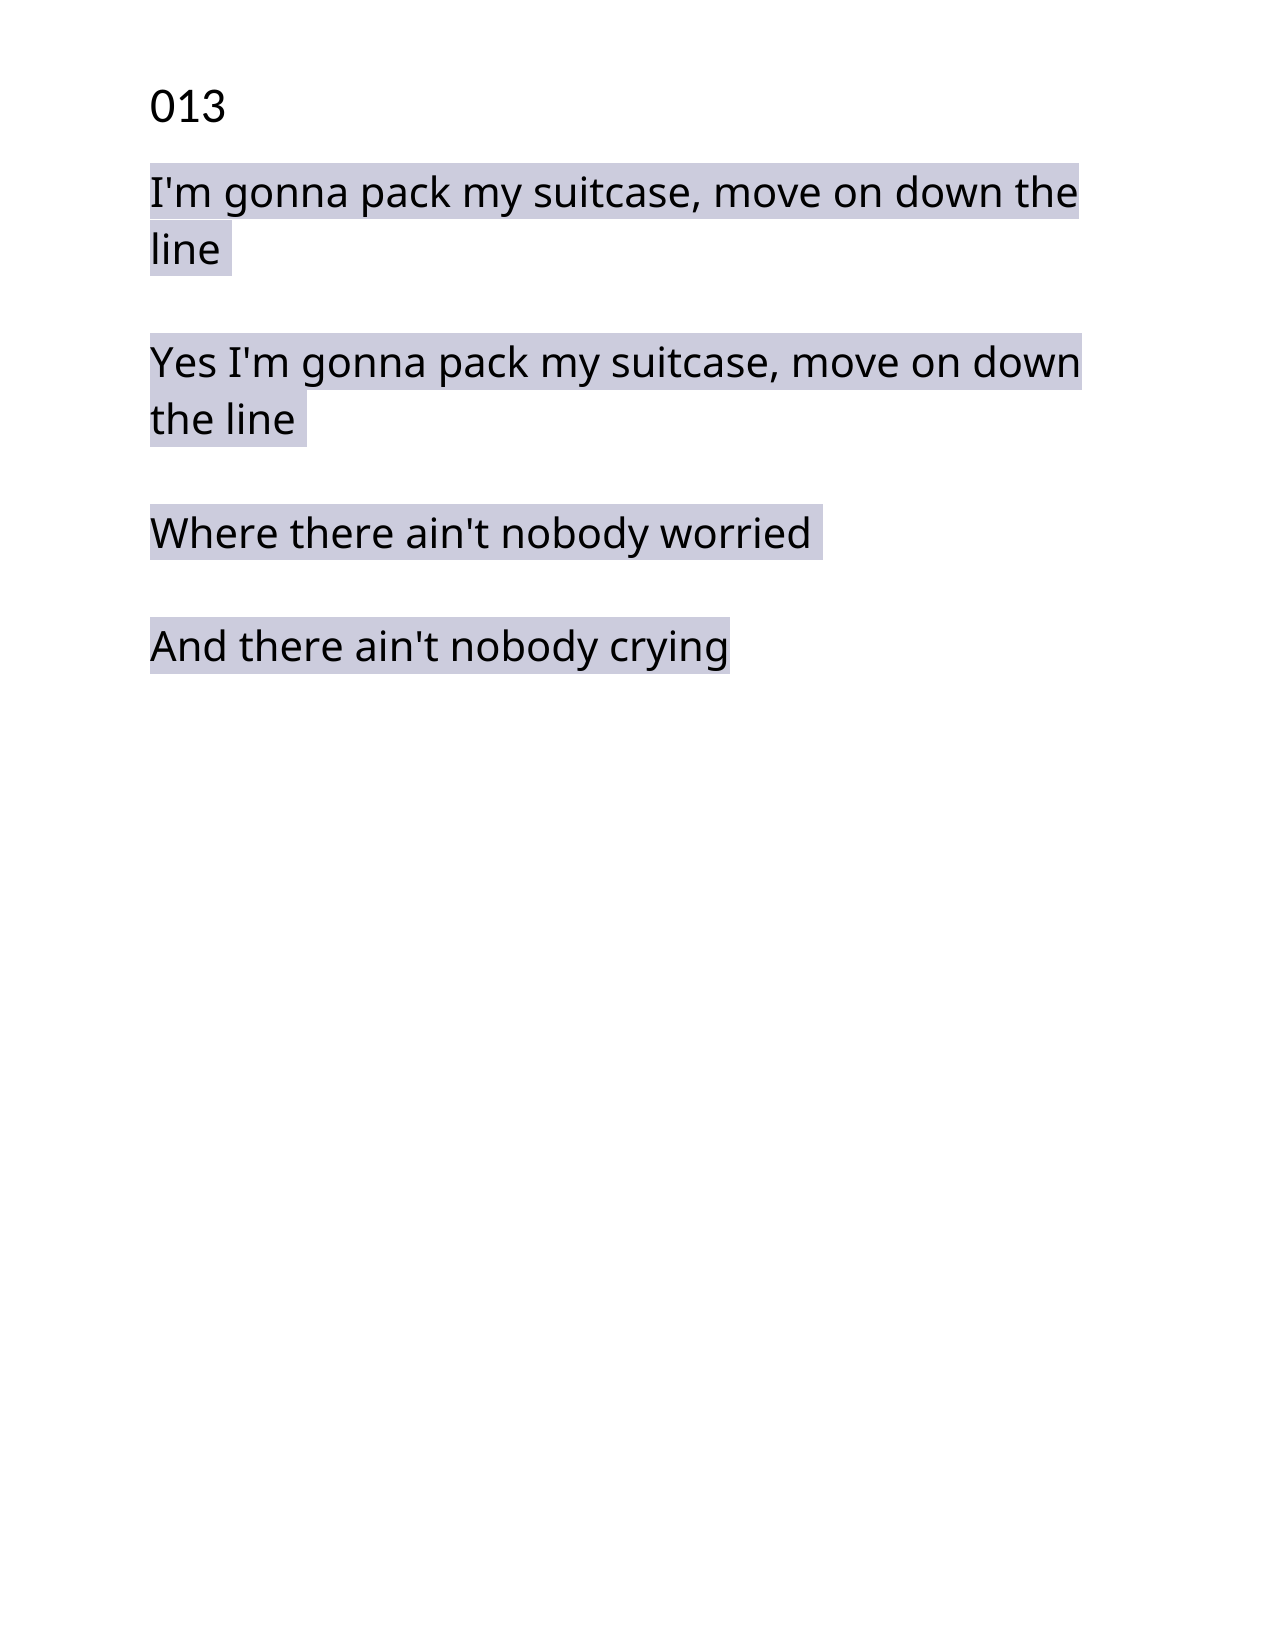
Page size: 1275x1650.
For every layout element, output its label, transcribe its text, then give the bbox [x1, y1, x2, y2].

text And there ain't nobody crying [150, 560, 1125, 674]
text Where there ain't nobody worried [150, 447, 1125, 560]
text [150, 163, 1125, 276]
text Yes I'm gonna pack my suitcase, move on down the line [150, 276, 1125, 447]
